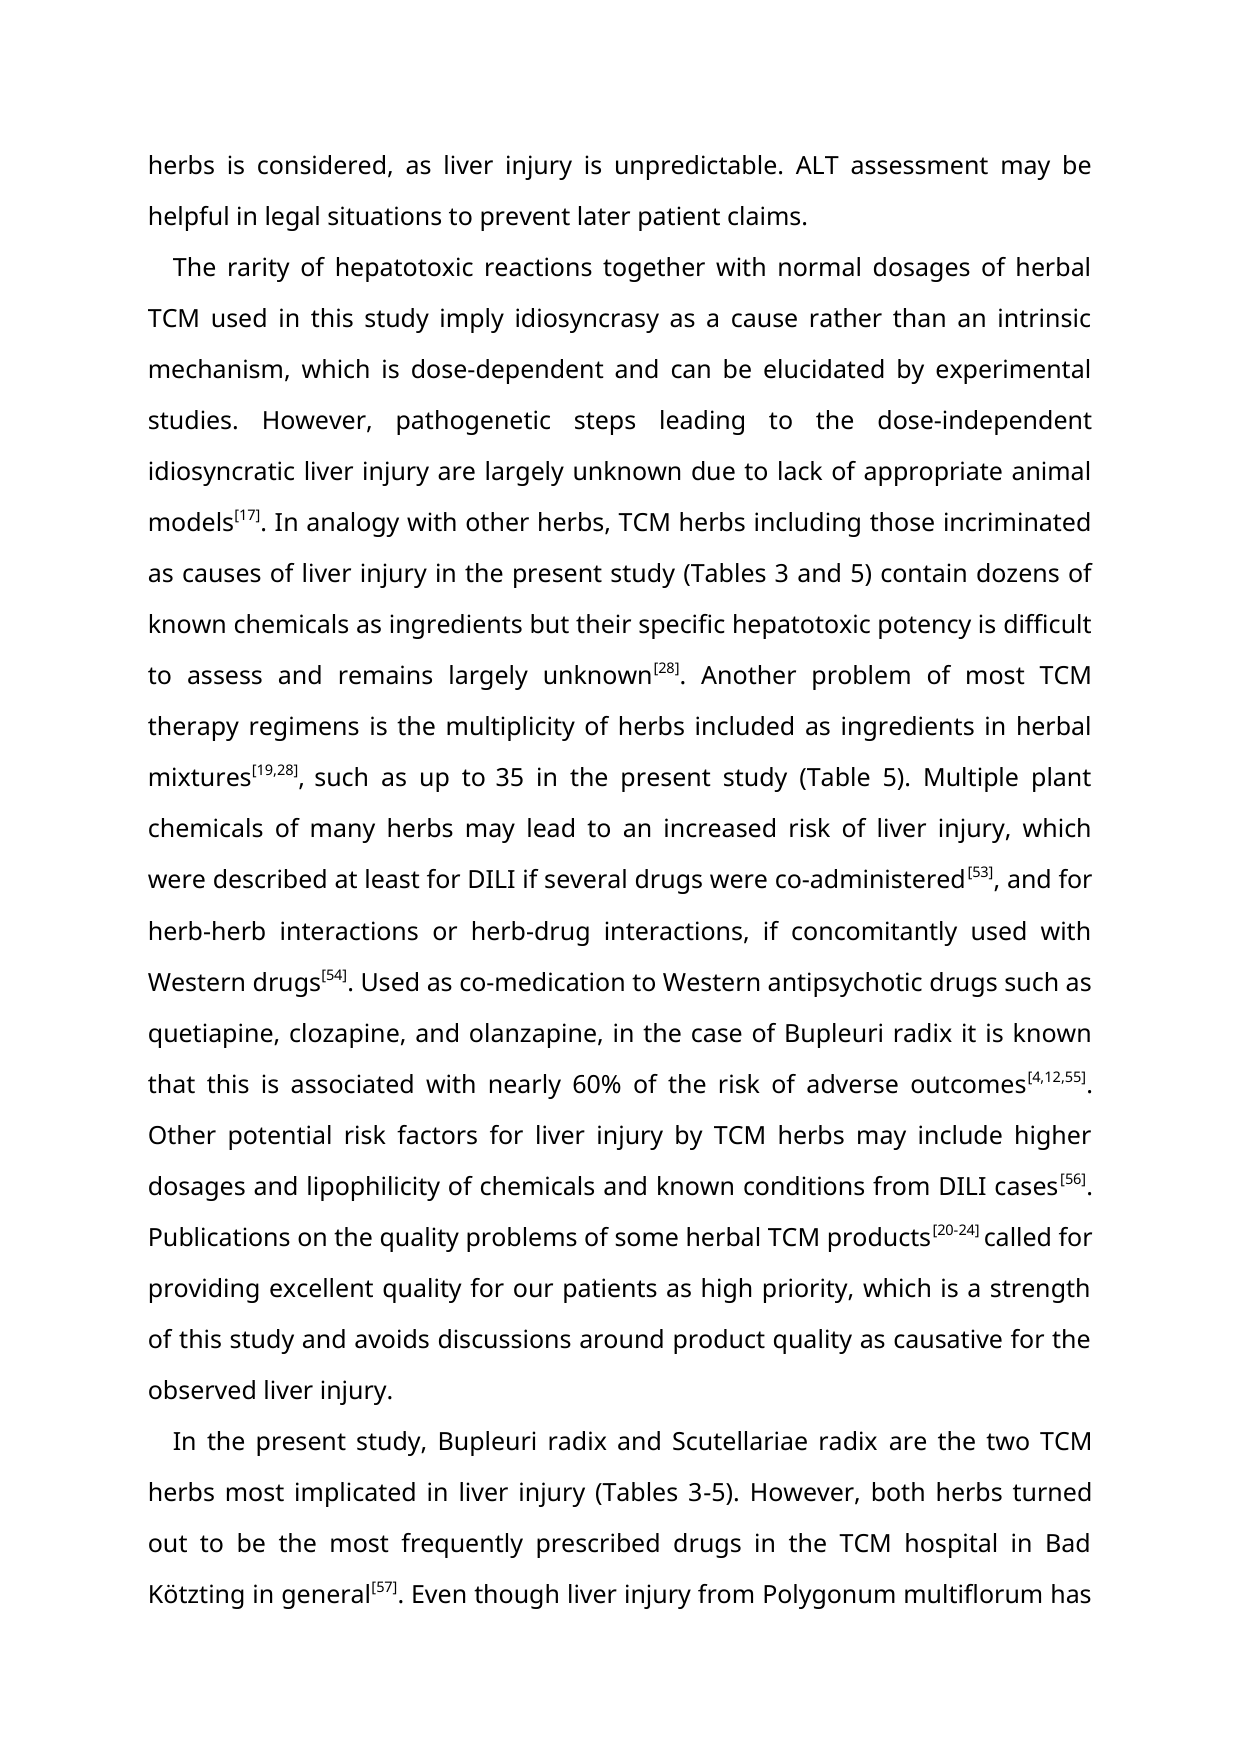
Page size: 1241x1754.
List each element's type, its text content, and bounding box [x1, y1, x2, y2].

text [148, 1424, 1093, 1611]
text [148, 148, 1093, 233]
text The rarity of hepatotoxic reactions together with normal dosages of herbal TCM used in this study imply idiosyncrasy as a cause rather than an intrinsic mechanism, which is dose-dependent and can be elucidated by experimental studies. However, pathogenetic steps leading to the dose-independent idiosyncratic liver injury are largely unknown due to lack of appropriate animal models[17]. In analogy with other herbs, TCM herbs including those incriminated as causes of liver injury in the present study (Tables 3 and 5) contain dozens of known chemicals as ingredients but their specific hepatotoxic potency is difficult to assess and remains largely unknown[28]. Another problem of most TCM therapy regimens is the multiplicity of herbs included as ingredients in herbal mixtures[19,28], such as up to 35 in the present study (Table 5). Multiple plant chemicals of many herbs may lead to an increased risk of liver injury, which were described at least for DILI if several drugs were co-administered[53], and for herb-herb interactions or herb-drug interactions, if concomitantly used with Western drugs[54]. Used as co-medication to Western antipsychotic drugs such as quetiapine, clozapine, and olanzapine, in the case of Bupleuri radix it is known that this is associated with nearly 60% of the risk of adverse outcomes[4,12,55]. Other potential risk factors for liver injury by TCM herbs may include higher dosages and lipophilicity of chemicals and known conditions from DILI cases[56]. Publications on the quality problems of some herbal TCM products[20-24] called for providing excellent quality for our patients as high priority, which is a strength of this study and avoids discussions around product quality as causative for the observed liver injury. [148, 250, 1093, 1407]
